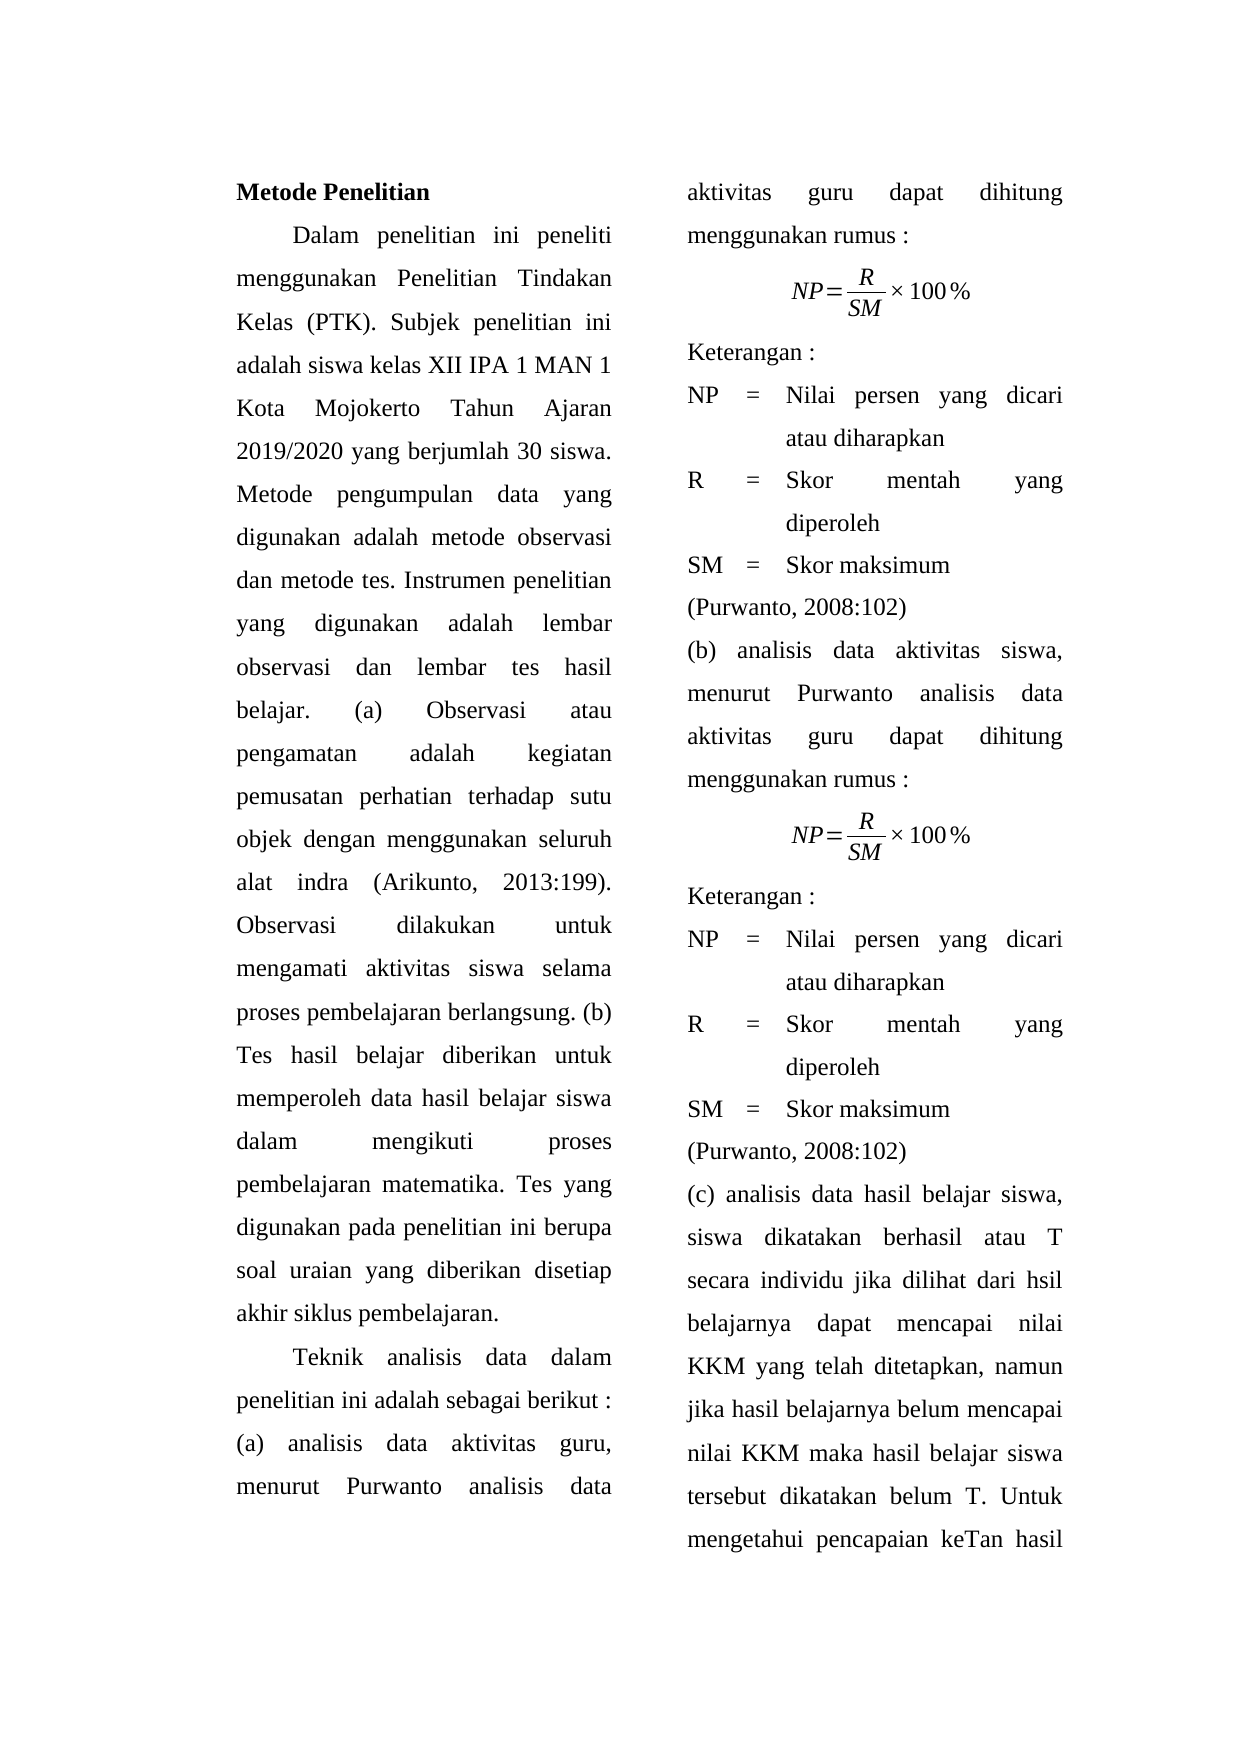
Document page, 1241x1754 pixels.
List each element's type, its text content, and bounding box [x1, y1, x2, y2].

table_cell = [735, 1009, 774, 1094]
table_cell R [676, 1009, 734, 1094]
list Keterangan : [687, 337, 1063, 366]
table_cell SM [676, 550, 734, 592]
table_cell Skor mentah yang diperoleh [774, 465, 1074, 550]
table_header = [735, 924, 774, 1009]
table_cell Skor mentah yang diperoleh [774, 1009, 1074, 1094]
list Keterangan : [687, 881, 1063, 909]
table_header Nilai persen yang dicari atau diharapkan [774, 924, 1074, 1009]
table_cell SM [676, 1094, 734, 1136]
table_header = [735, 380, 774, 465]
table_cell = [735, 1094, 774, 1136]
list Teknik analisis data dalam penelitian ini adalah sebagai berikut : (a) analisis data aktivitas guru, menurut Purwanto analisis data aktivitas guru dapat dihitung menggunakan rumus : [687, 177, 1063, 249]
list (Purwanto, 2008:102) [687, 592, 1063, 621]
table_cell = [735, 550, 774, 592]
list (Purwanto, 2008:102) [687, 1136, 1063, 1164]
table_cell Skor maksimum [774, 1094, 1074, 1136]
table_header NP [676, 380, 734, 465]
list Dalam penelitian ini peneliti menggunakan Penelitian Tindakan Kelas (PTK). Subjek penelitian ini adalah siswa kelas XII IPA 1 MAN 1 Kota Mojokerto Tahun Ajaran 2019/2020 yang berjumlah 30 siswa. Metode pengumpulan data yang digunakan adalah metode observasi dan metode tes. Instrumen penelitian yang digunakan adalah lembar observasi dan lembar tes hasil belajar. (a) Observasi atau pengamatan adalah kegiatan pemusatan perhatian terhadap sutu objek dengan menggunakan seluruh alat indra (Arikunto, 2013:199). Observasi dilakukan untuk mengamati aktivitas siswa selama proses pembelajaran berlangsung. (b) Tes hasil belajar diberikan untuk memperoleh data hasil belajar siswa dalam mengikuti proses pembelajaran matematika. Tes yang digunakan pada penelitian ini berupa soal uraian yang diberikan disetiap akhir siklus pembelajaran. [236, 220, 612, 1327]
table_header NP [676, 924, 734, 1009]
list Metode Penelitian [236, 177, 612, 206]
table_cell Skor maksimum [774, 550, 1074, 592]
table_header Nilai persen yang dicari atau diharapkan [774, 380, 1074, 465]
list (b) analisis data aktivitas siswa, menurut Purwanto analisis data aktivitas guru dapat dihitung menggunakan rumus : [687, 635, 1063, 793]
list Teknik analisis data dalam penelitian ini adalah sebagai berikut : (a) analisis data aktivitas guru, menurut Purwanto analisis data aktivitas guru dapat dihitung menggunakan rumus : [236, 1342, 612, 1500]
table_cell = [735, 465, 774, 550]
table_cell R [676, 465, 734, 550]
